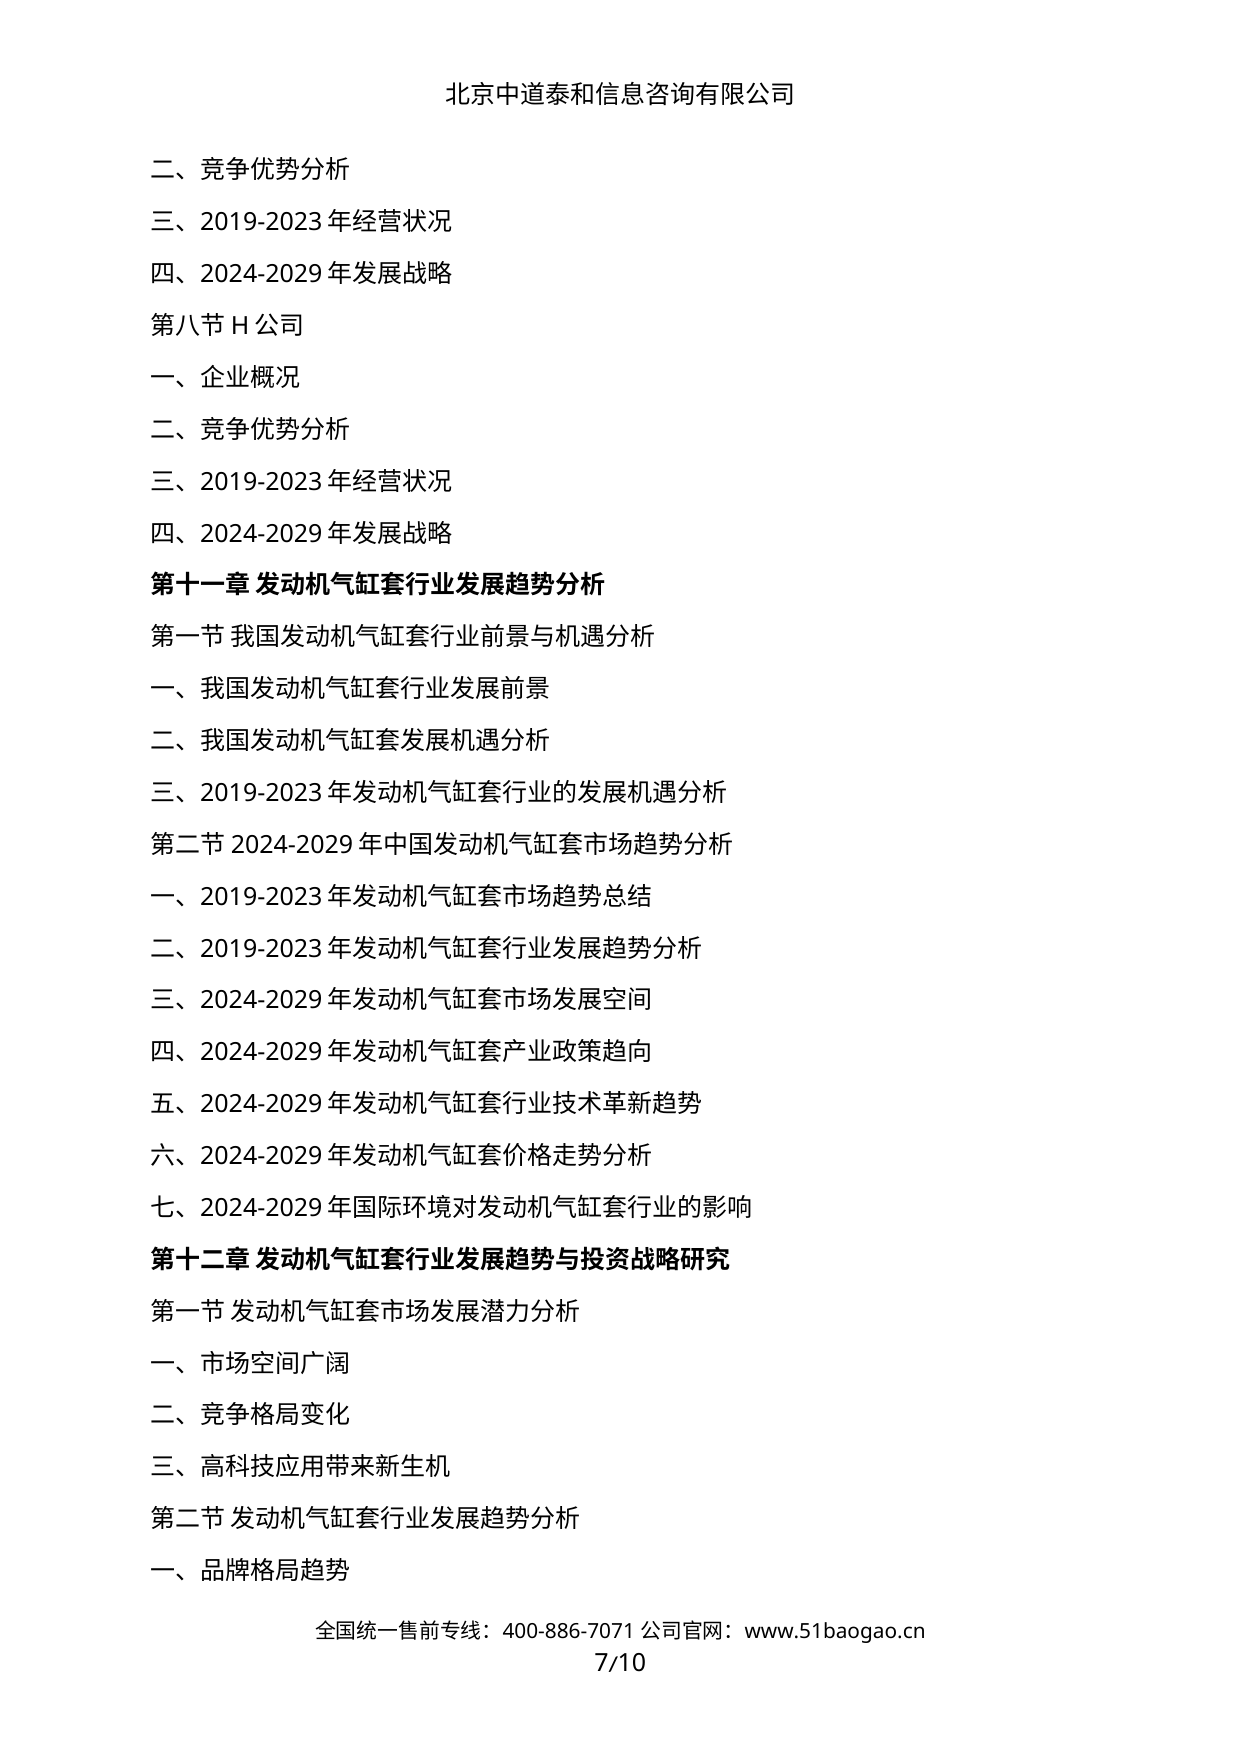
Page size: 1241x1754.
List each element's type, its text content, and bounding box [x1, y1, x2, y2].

text 三、2024-2029年发动机气缸套市场发展空间 [150, 980, 1090, 1016]
text 第十二章 发动机气缸套行业发展趋势与投资战略研究 [150, 1239, 1090, 1276]
text 第一节 发动机气缸套市场发展潜力分析 [150, 1291, 1090, 1327]
text 一、我国发动机气缸套行业发展前景 [150, 669, 1090, 705]
text 第一节 我国发动机气缸套行业前景与机遇分析 [150, 617, 1090, 653]
text 第二节 发动机气缸套行业发展趋势分析 [150, 1499, 1090, 1535]
text 七、2024-2029年国际环境对发动机气缸套行业的影响 [150, 1187, 1090, 1224]
text 二、竞争优势分析 [150, 409, 1090, 446]
text 四、2024-2029年发展战略 [150, 254, 1090, 290]
text 第二节 2024-2029年中国发动机气缸套市场趋势分析 [150, 824, 1090, 861]
text 四、2024-2029年发动机气缸套产业政策趋向 [150, 1032, 1090, 1068]
text 一、市场空间广阔 [150, 1343, 1090, 1379]
text 二、2019-2023年发动机气缸套行业发展趋势分析 [150, 928, 1090, 964]
text 三、2019-2023年经营状况 [150, 202, 1090, 238]
text 一、企业概况 [150, 357, 1090, 394]
text 二、竞争格局变化 [150, 1395, 1090, 1431]
text 一、2019-2023年发动机气缸套市场趋势总结 [150, 876, 1090, 912]
text 一、品牌格局趋势 [150, 1551, 1090, 1587]
text 四、2024-2029年发展战略 [150, 513, 1090, 549]
text 二、竞争优势分析 [150, 150, 1090, 186]
text 三、高科技应用带来新生机 [150, 1447, 1090, 1483]
text 五、2024-2029年发动机气缸套行业技术革新趋势 [150, 1084, 1090, 1120]
text 六、2024-2029年发动机气缸套价格走势分析 [150, 1136, 1090, 1172]
text 二、我国发动机气缸套发展机遇分析 [150, 721, 1090, 757]
text 三、2019-2023年发动机气缸套行业的发展机遇分析 [150, 772, 1090, 809]
text 第八节 H公司 [150, 306, 1090, 342]
text 三、2019-2023年经营状况 [150, 461, 1090, 497]
text 第十一章 发动机气缸套行业发展趋势分析 [150, 565, 1090, 601]
